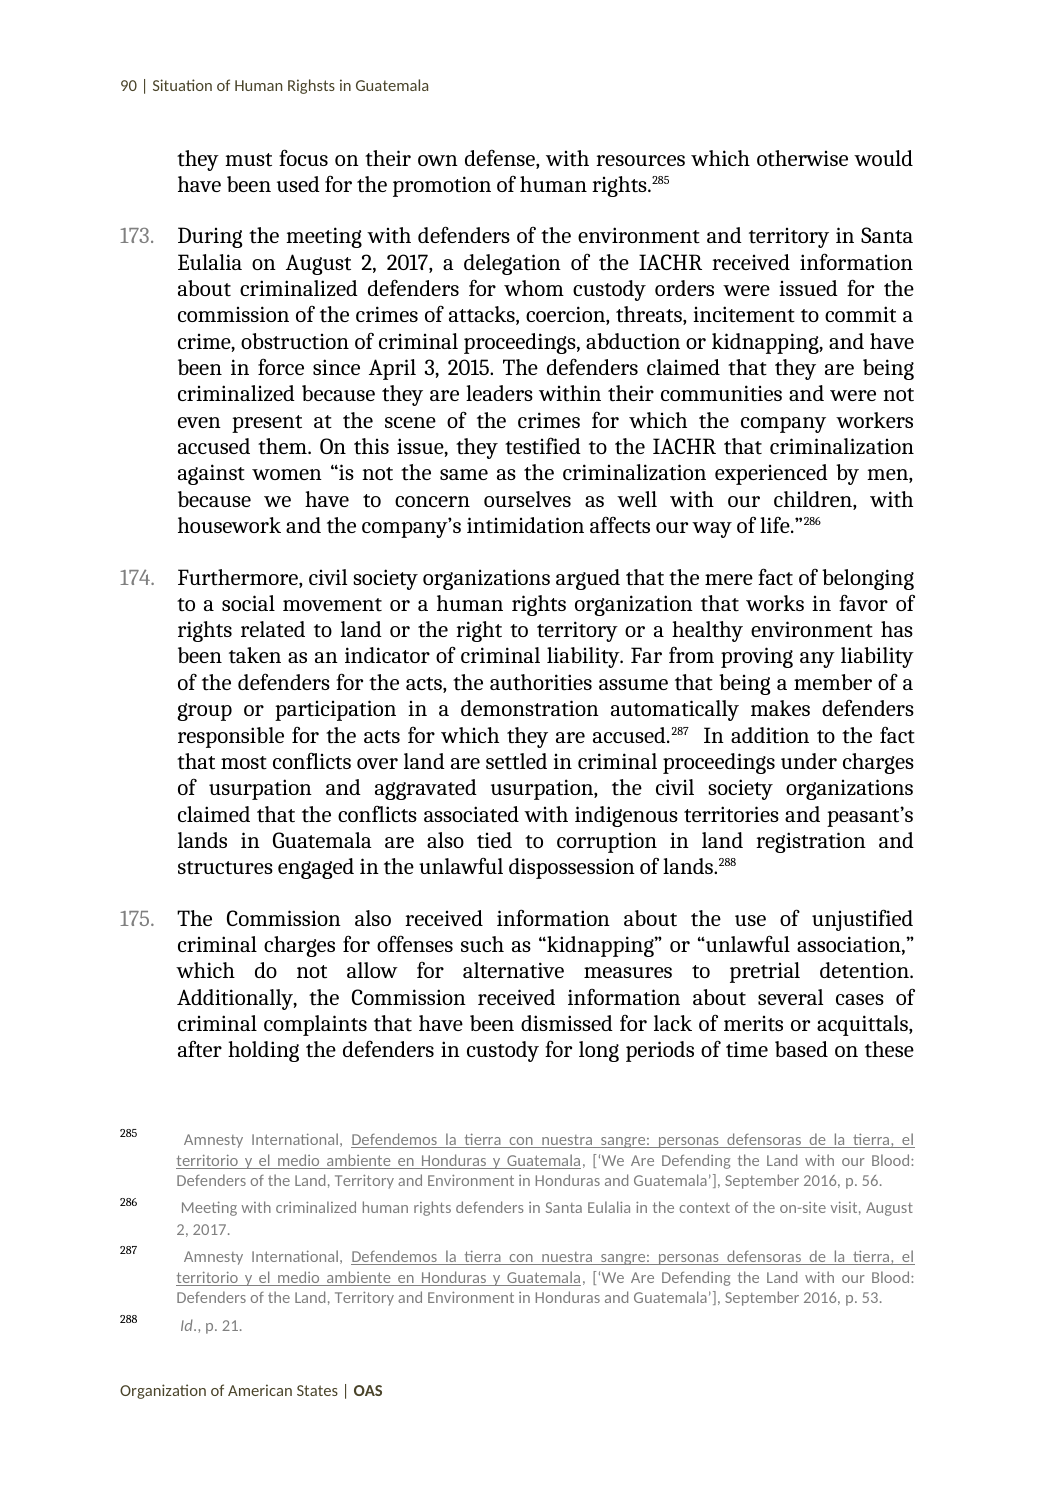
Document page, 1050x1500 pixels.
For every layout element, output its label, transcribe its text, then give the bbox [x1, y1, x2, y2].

text Furthermore, civil society organizations argued that the mere fact of belonging to a social movement or a human rights organization that works in favor of rights related to land or the right to territory or a healthy environment has been taken as an indicator of criminal liability. Far from proving any liability of the defenders for the acts, the authorities assume that being a member of a group or participation in a demonstration automatically makes defenders responsible for the acts for which they are accused. In addition to the fact that most conflicts over land are settled in criminal proceedings under charges of usurpation and aggravated usurpation, the civil society organizations claimed that the conflicts associated with indigenous territories and peasant’s lands in Guatemala are also tied to corruption in land registration and structures engaged in the unlawful dispossession of lands. [120, 564, 915, 881]
text During the meeting with defenders of the environment and territory in Santa Eulalia on August 2, 2017, a delegation of the IACHR received information about criminalized defenders for whom custody orders were issued for the commission of the crimes of attacks, coercion, threats, incitement to commit a crime, obstruction of criminal proceedings, abduction or kidnapping, and have been in force since April 3, 2015. The defenders claimed that they are being criminalized because they are leaders within their communities and were not even present at the scene of the crimes for which the company workers accused them. On this issue, they testified to the IACHR that criminalization against women “is not the same as the criminalization experienced by men, because we have to concern ourselves as well with our children, with housework and the company’s intimidation affects our way of life.” [120, 223, 915, 539]
